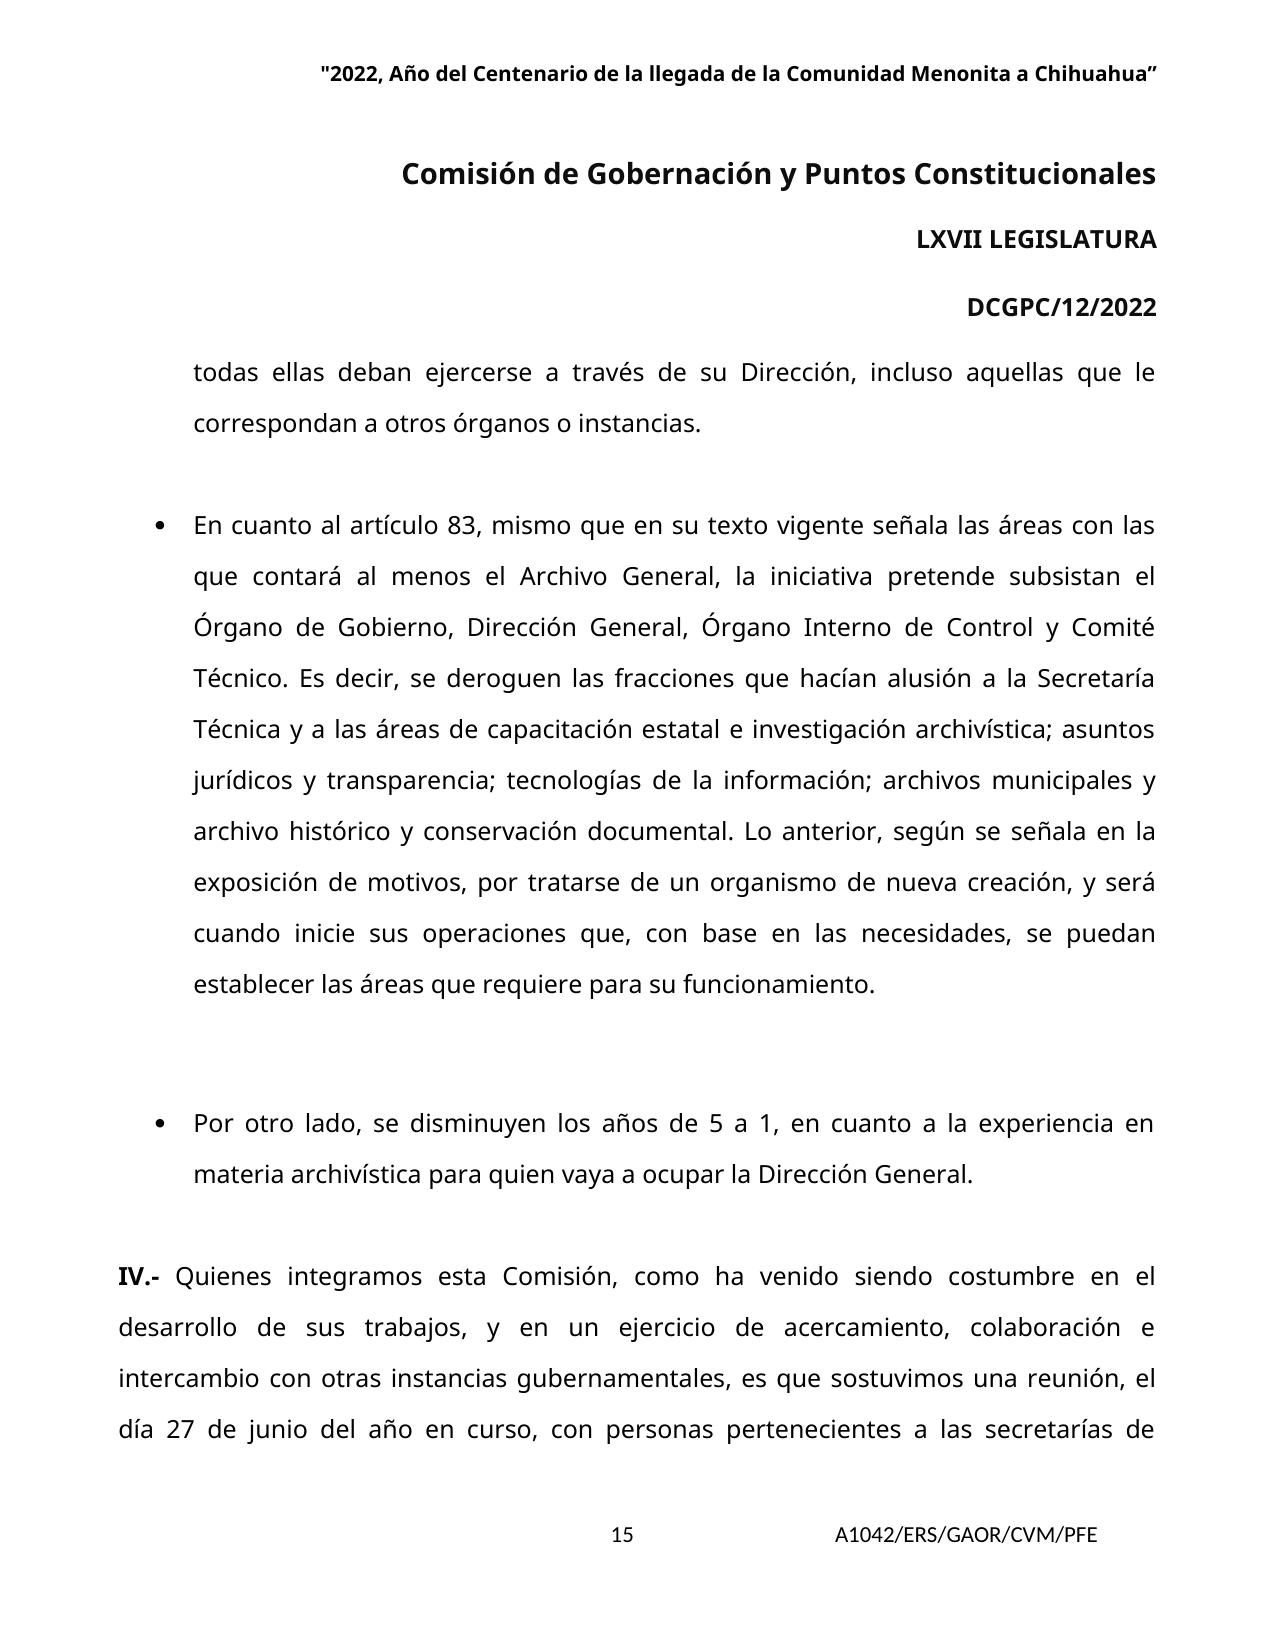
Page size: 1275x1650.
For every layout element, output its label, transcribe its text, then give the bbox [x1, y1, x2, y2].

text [118, 1259, 1157, 1446]
list En cuanto al artículo 83, mismo que en su texto vigente señala las áreas con las que contará al menos el Archivo General, la iniciativa pretende subsistan el Órgano de Gobierno, Dirección General, Órgano Interno de Control y Comité Técnico. Es decir, se deroguen las fracciones que hacían alusión a la Secretaría Técnica y a las áreas de capacitación estatal e investigación archivística; asuntos jurídicos y transparencia; tecnologías de la información; archivos municipales y archivo histórico y conservación documental. Lo anterior, según se señala en la exposición de motivos, por tratarse de un organismo de nueva creación, y será cuando inicie sus operaciones que, con base en las necesidades, se puedan establecer las áreas que requiere para su funcionamiento. [156, 507, 1157, 1001]
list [156, 354, 1157, 439]
list Por otro lado, se disminuyen los años de 5 a 1, en cuanto a la experiencia en materia archivística para quien vaya a ocupar la Dirección General. [156, 1106, 1157, 1191]
